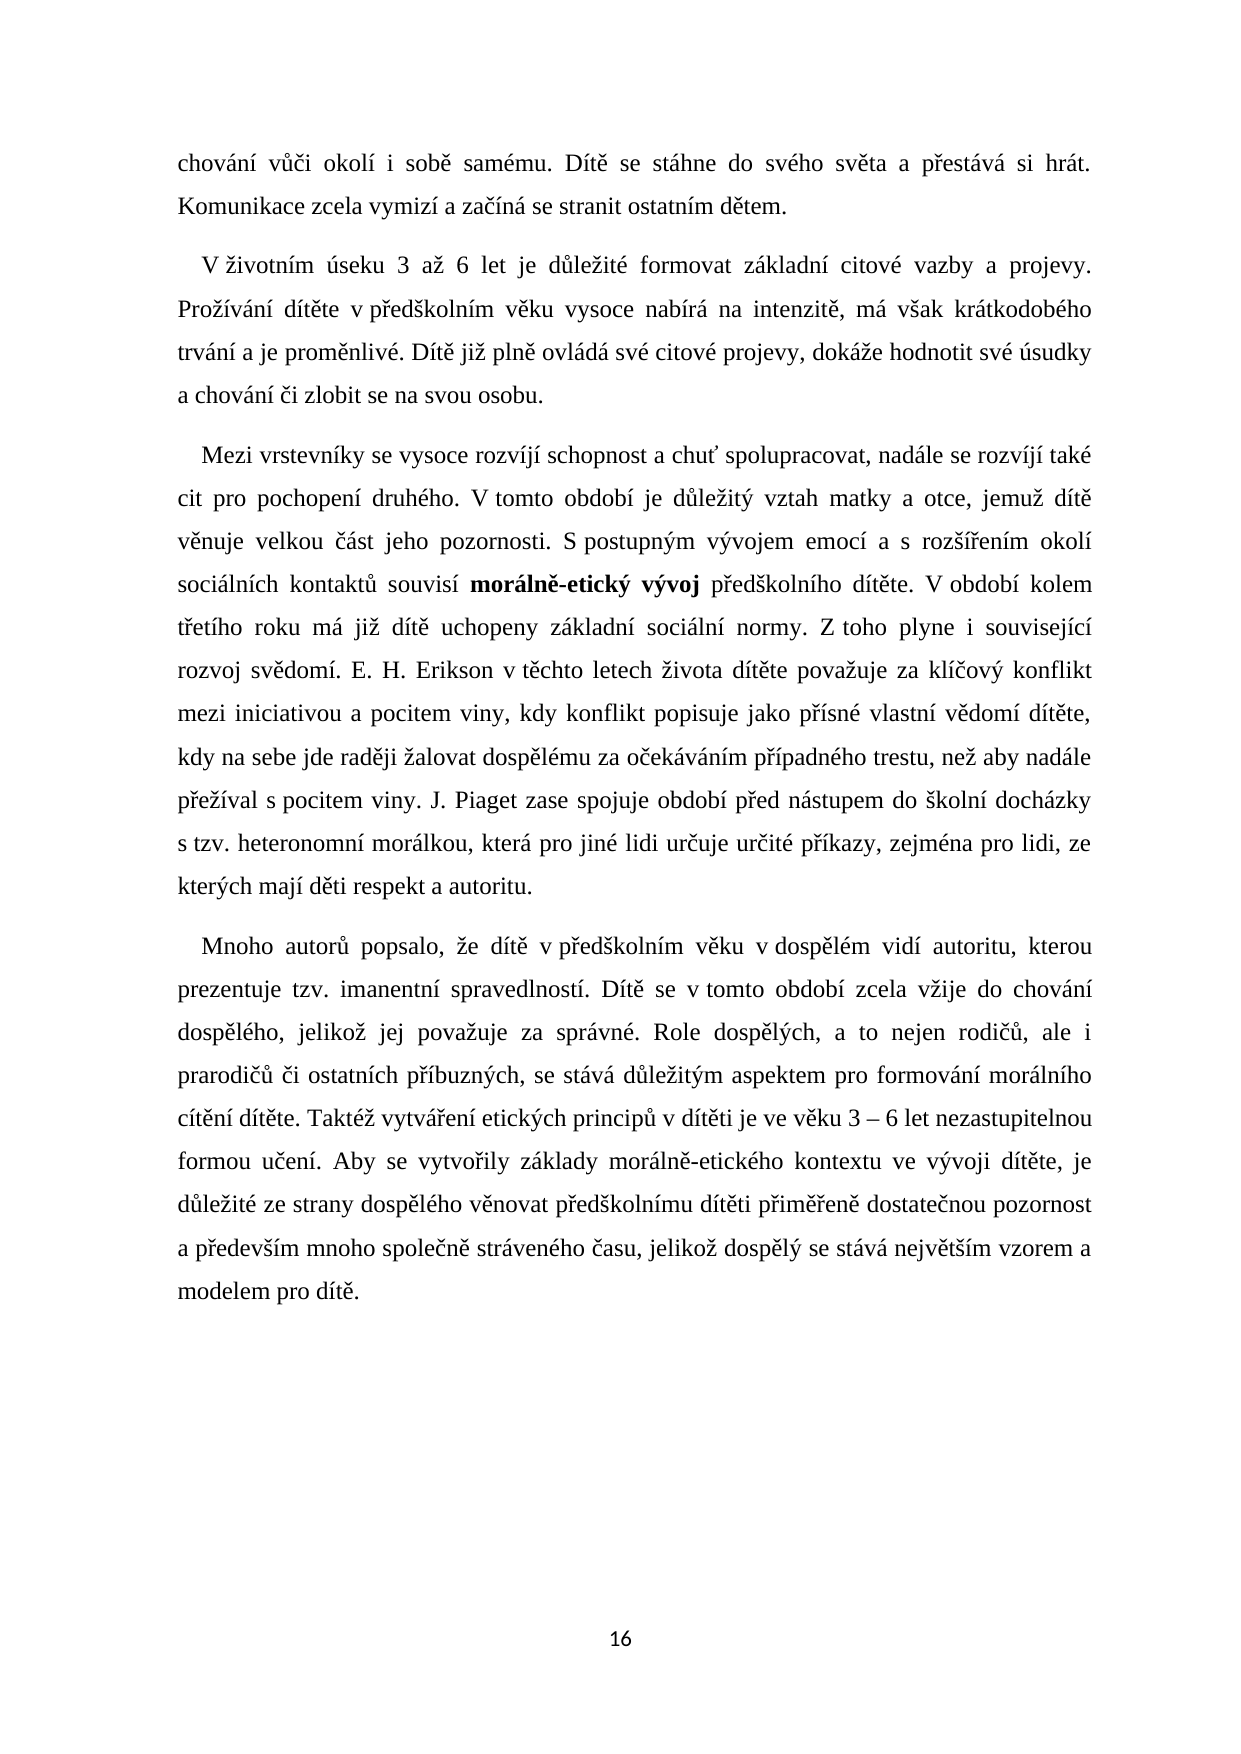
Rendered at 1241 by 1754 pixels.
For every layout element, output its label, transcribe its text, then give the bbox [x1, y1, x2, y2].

text Mezi vrstevníky se vysoce rozvíjí schopnost a chuť spolupracovat, nadále se rozvíjí také cit pro pochopení druhého. V tomto období je důležitý vztah matky a otce, jemuž dítě věnuje velkou část jeho pozornosti. S postupným vývojem emocí a s rozšířením okolí sociálních kontaktů souvisí morálně-etický vývoj předškolního dítěte. V období kolem třetího roku má již dítě uchopeny základní sociální normy. Z toho plyne i související rozvoj svědomí. E. H. Erikson v těchto letech života dítěte považuje za klíčový konflikt mezi iniciativou a pocitem viny, kdy konflikt popisuje jako přísné vlastní vědomí dítěte, kdy na sebe jde raději žalovat dospělému za očekáváním případného trestu, než aby nadále přežíval s pocitem viny. J. Piaget zase spojuje období před nástupem do školní docházky s tzv. heteronomní morálkou, která pro jiné lidi určuje určité příkazy, zejména pro lidi, ze kterých mají děti respekt a autoritu. [177, 440, 1092, 900]
text V životním úseku 3 až 6 let je důležité formovat základní citové vazby a projevy. Prožívání dítěte v předškolním věku vysoce nabírá na intenzitě, má však krátkodobého trvání a je proměnlivé. Dítě již plně ovládá své citové projevy, dokáže hodnotit své úsudky a chování či zlobit se na svou osobu. [177, 251, 1092, 409]
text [177, 148, 1092, 219]
text Mnoho autorů popsalo, že dítě v předškolním věku v dospělém vidí autoritu, kterou prezentuje tzv. imanentní spravedlností. Dítě se v tomto období zcela vžije do chování dospělého, jelikož jej považuje za správné. Role dospělých, a to nejen rodičů, ale i prarodičů či ostatních příbuzných, se stává důležitým aspektem pro formování morálního cítění dítěte. Taktéž vytváření etických principů v dítěti je ve věku 3 – 6 let nezastupitelnou formou učení. Aby se vytvořily základy morálně-etického kontextu ve vývoji dítěte, je důležité ze strany dospělého věnovat předškolnímu dítěti přiměřeně dostatečnou pozornost a především mnoho společně stráveného času, jelikož dospělý se stává největším vzorem a modelem pro dítě. [177, 931, 1092, 1304]
